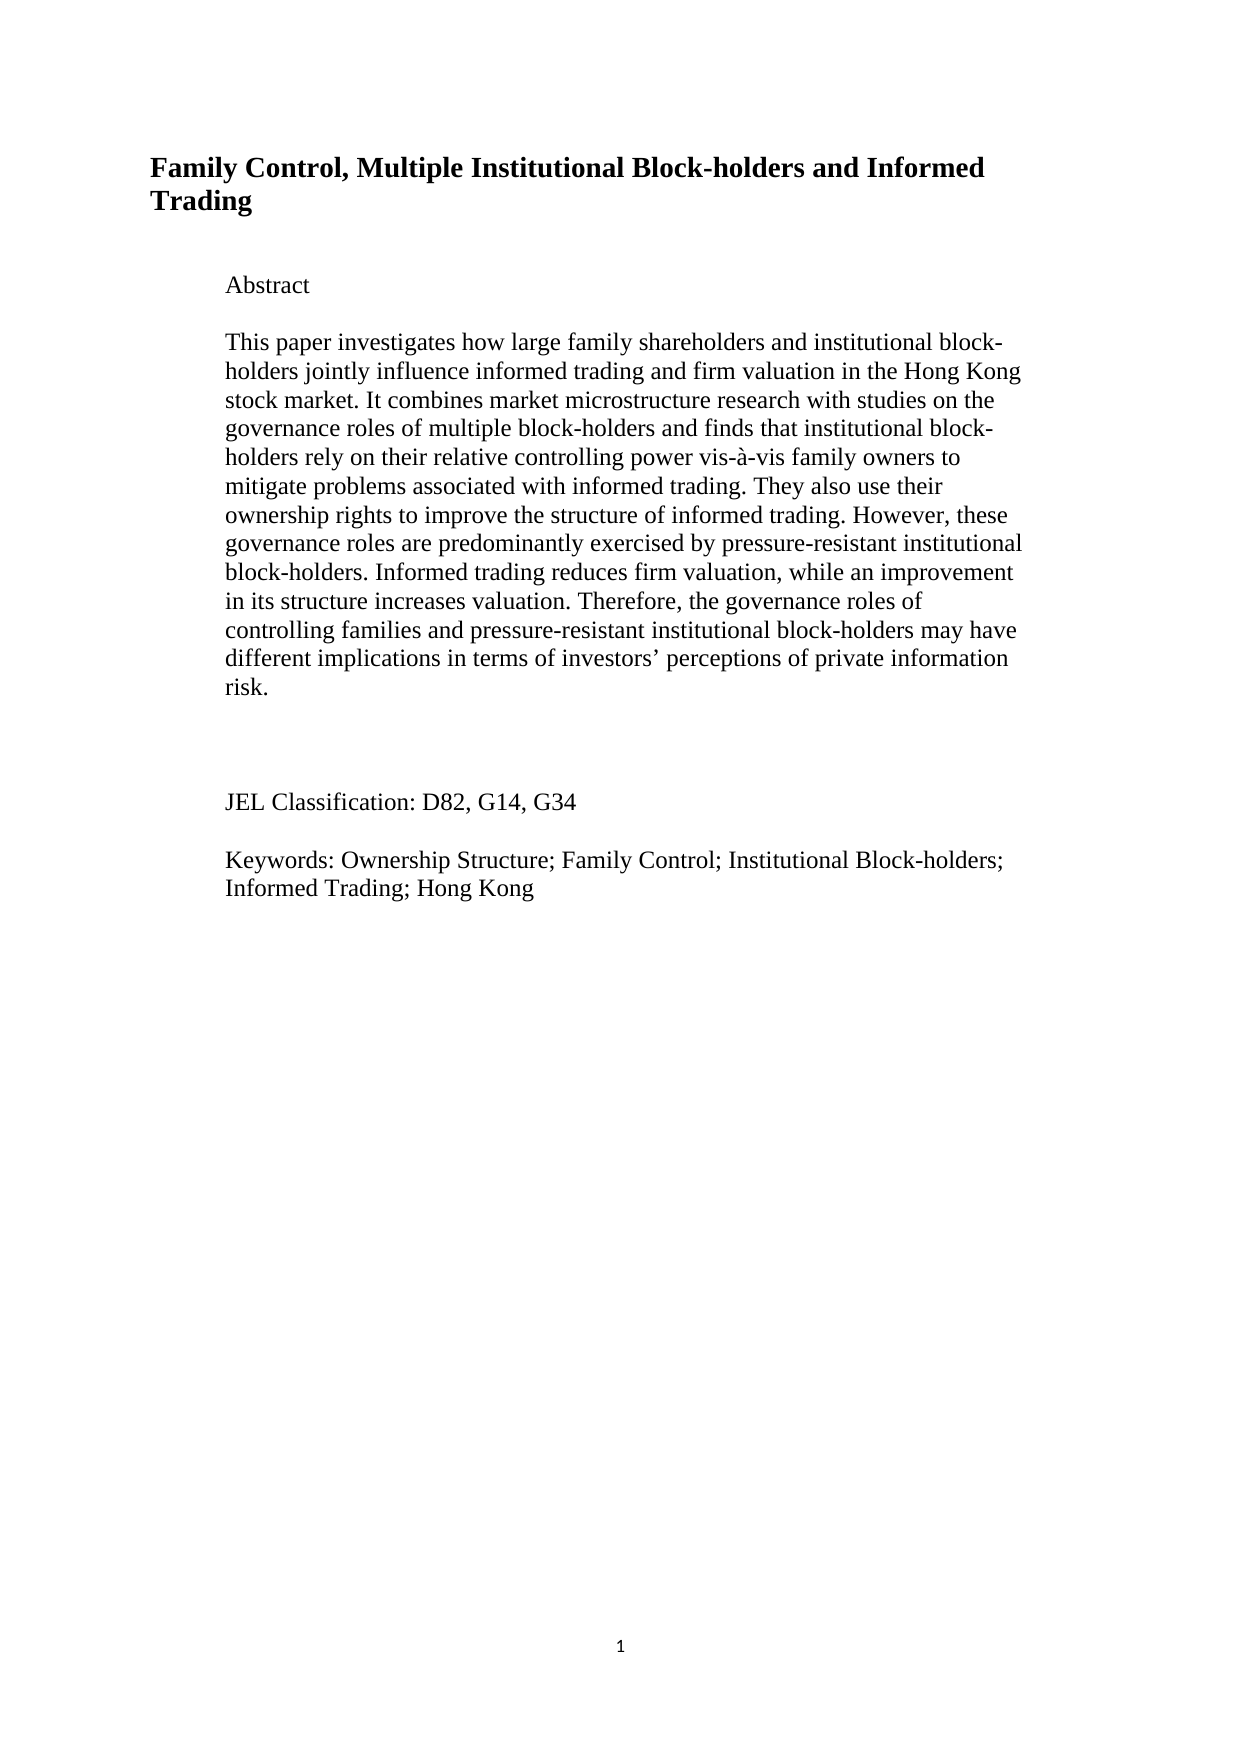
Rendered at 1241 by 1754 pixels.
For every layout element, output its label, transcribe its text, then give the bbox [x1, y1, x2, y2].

text JEL Classification: D82, G14, G34 [225, 787, 1031, 816]
text Keywords: Ownership Structure; Family Control; Institutional Block-holders; Informed Trading; [225, 845, 1031, 902]
text This paper investigates how large family shareholders and institutional block-holders jointly influence informed trading and firm valuation in the stock market. It combines market microstructure research with studies on the governance roles of multiple block-holders and finds that institutional block-holders rely on their relative controlling power vis-à-vis family owners to mitigate problems associated with informed trading. They also use their ownership rights to improve the structure of informed trading. However, these governance roles are predominantly exercised by pressure-resistant institutional block-holders. Informed trading reduces firm valuation, while an improvement in its structure increases valuation. Therefore, the governance roles of controlling families and pressure-resistant institutional block-holders may have different implications in terms of investors’ perceptions of private information risk. [225, 327, 1031, 701]
text Family Control, Multiple Institutional Block-holders and Informed Trading [150, 150, 1090, 217]
text Abstract [225, 270, 1031, 298]
